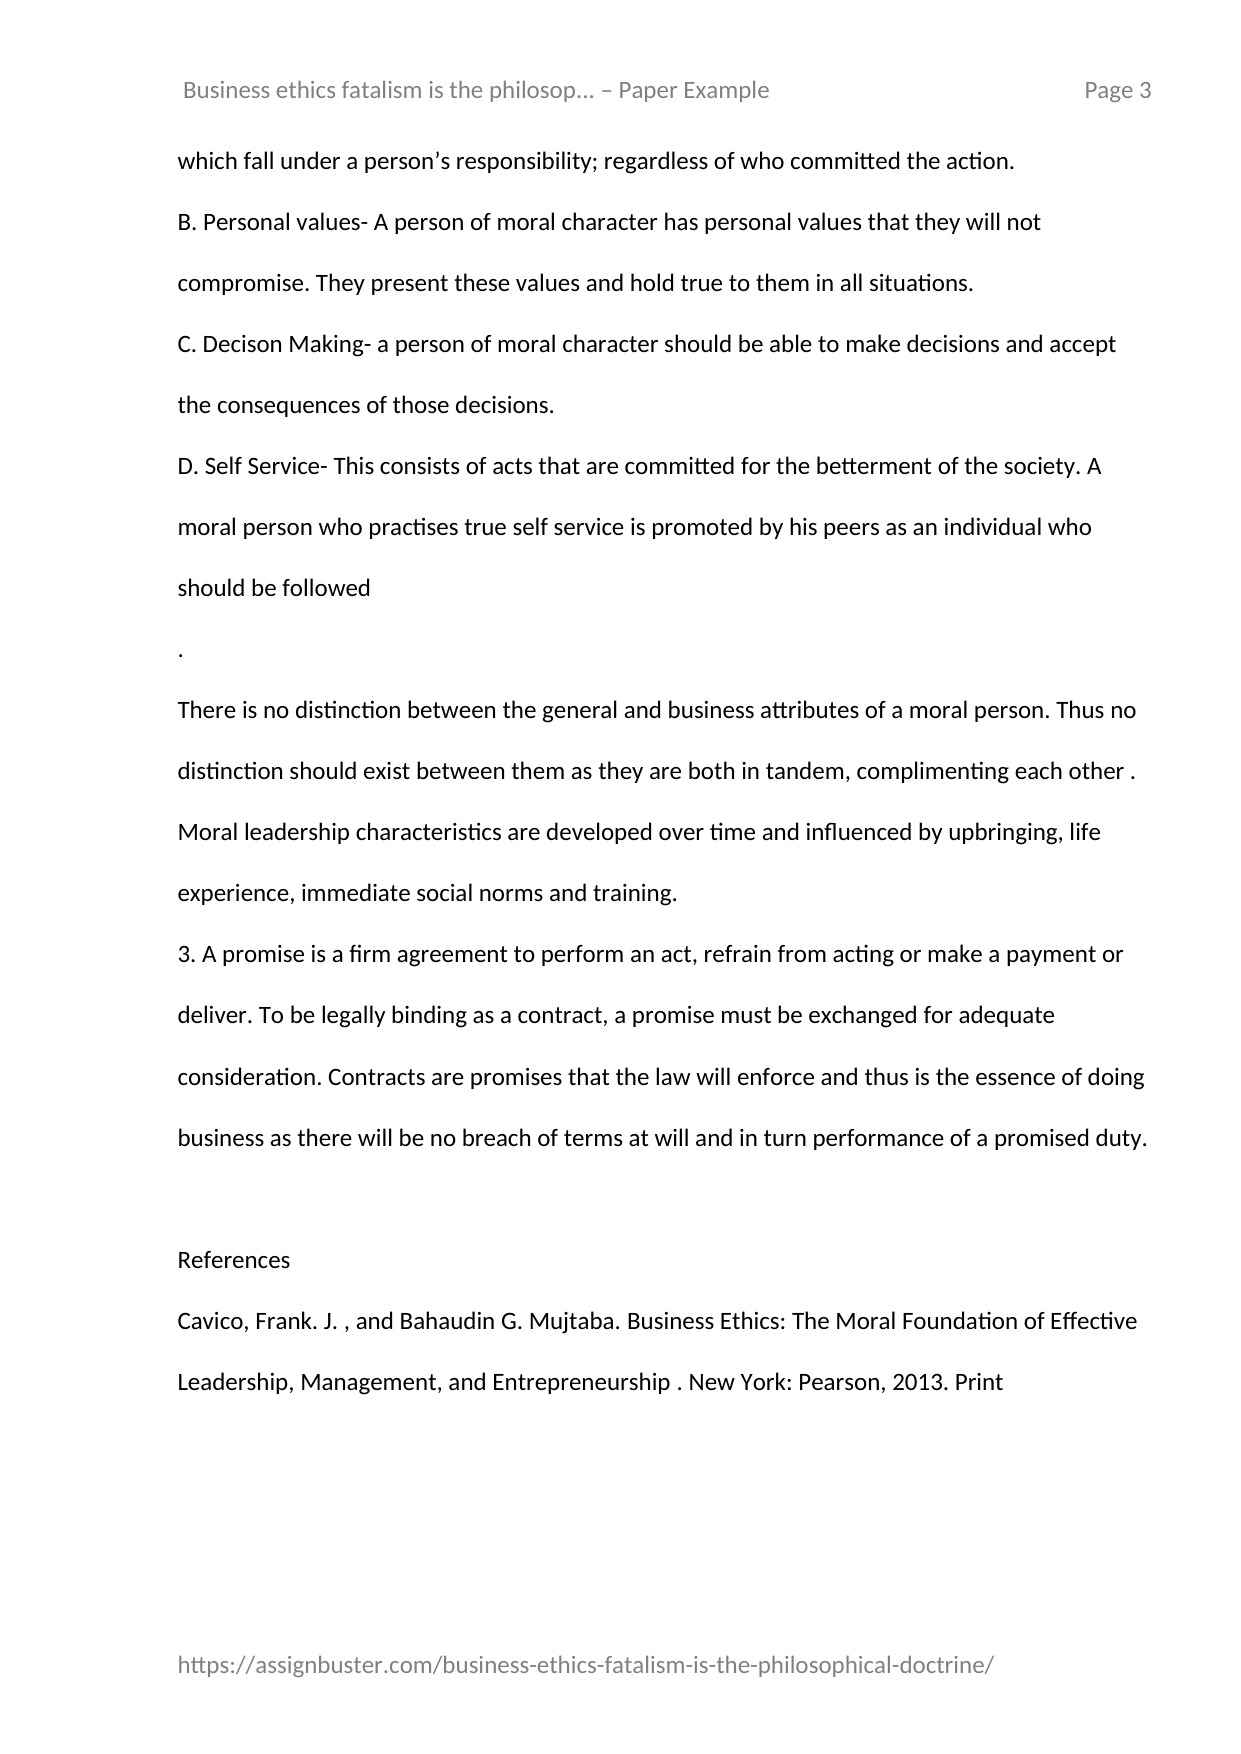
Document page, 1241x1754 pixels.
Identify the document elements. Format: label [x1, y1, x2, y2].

text [177, 145, 1152, 1396]
